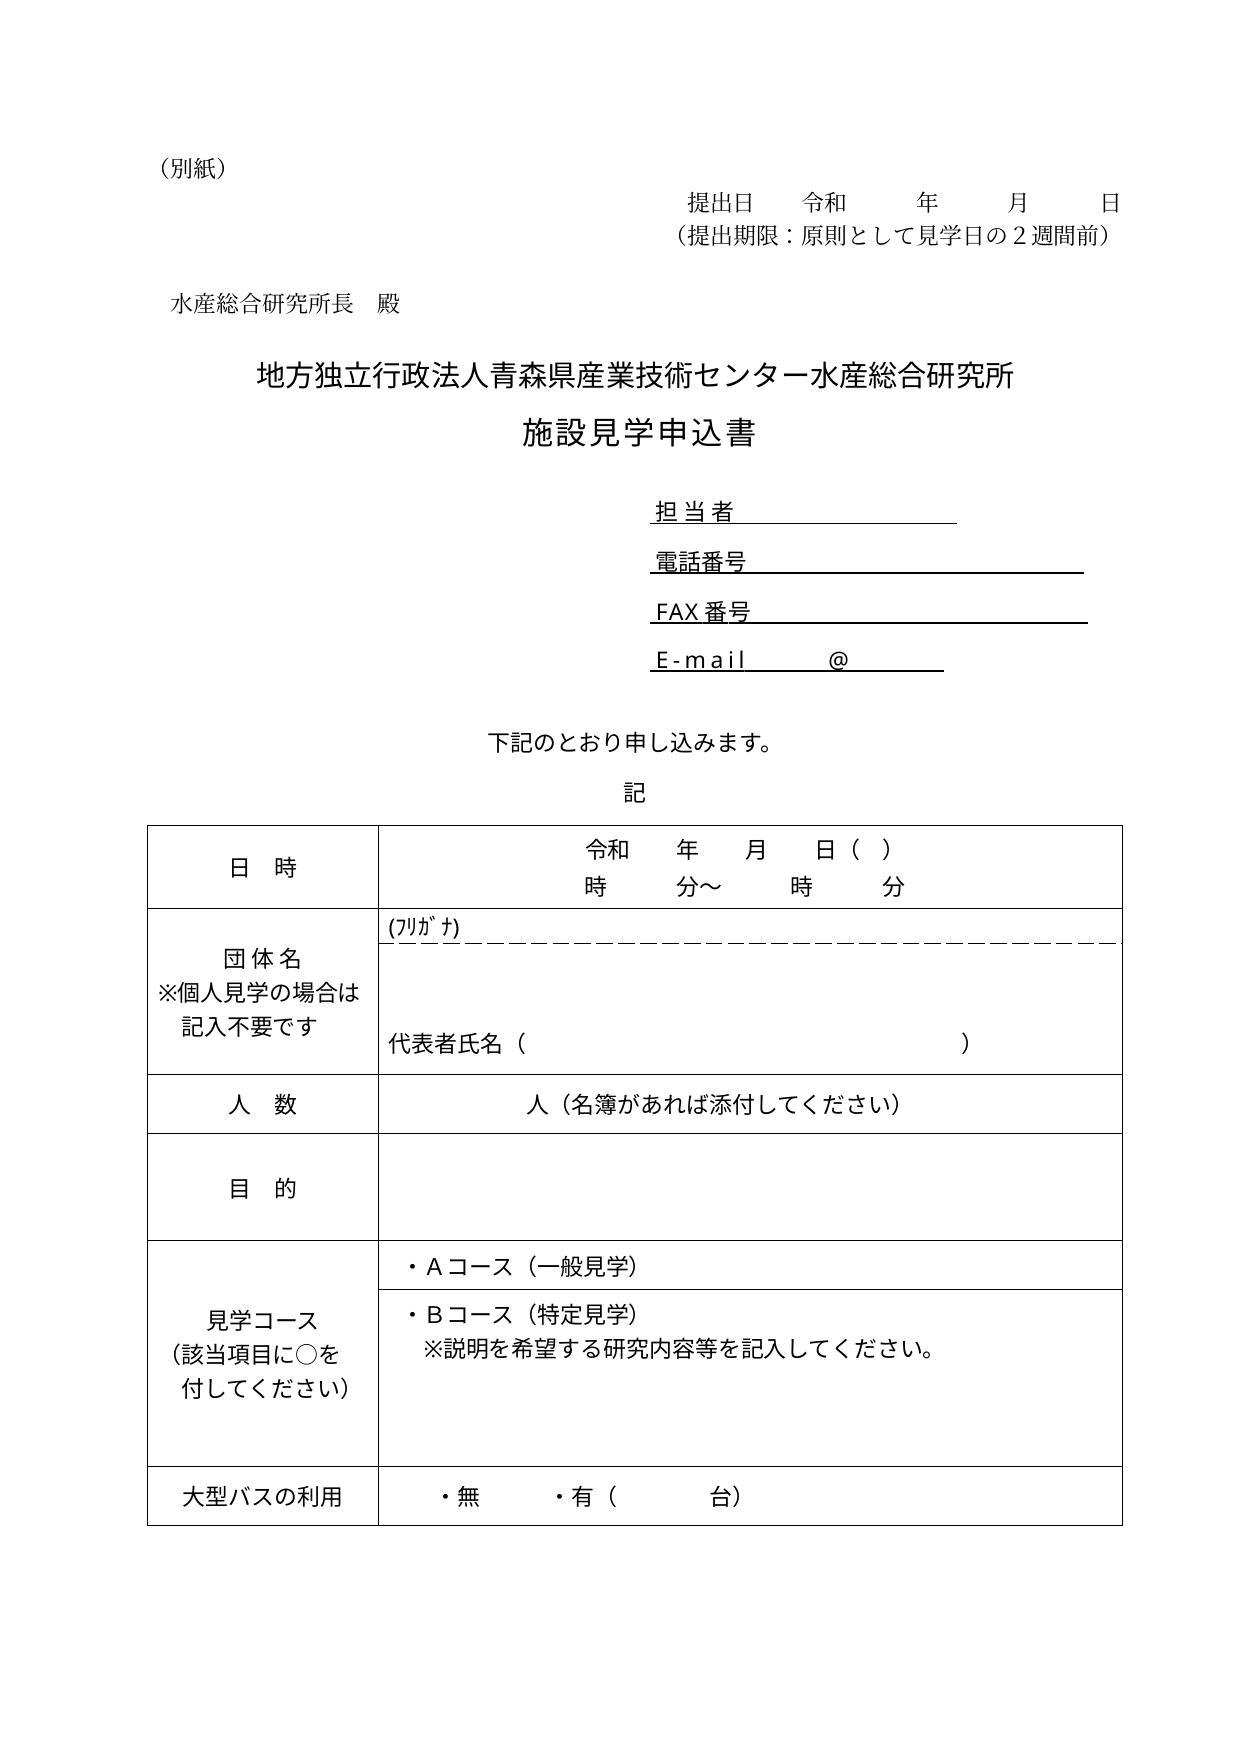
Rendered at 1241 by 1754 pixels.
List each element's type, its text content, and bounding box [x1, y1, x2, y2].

table_cell (ﾌﾘｶﾞﾅ) [379, 909, 1122, 943]
text 下記のとおり申し込みます。 [148, 724, 1122, 758]
text 記 [148, 774, 1122, 808]
table_cell 大型バスの利用 [148, 1467, 378, 1525]
table_cell ・Ｂコース（特定見学） ※説明を希望する研究内容等を記入してください。 [379, 1290, 1122, 1466]
text 水産総合研究所長 殿 [148, 286, 1122, 319]
text 地方独立行政法人青森県産業技術センター水産総合研究所 [148, 353, 1122, 395]
table_cell ・無 ・有（ 台） [379, 1467, 1122, 1525]
table_header 令和 年 月 日（ ） 時 分～ 時 分 [379, 826, 1122, 908]
table_cell [379, 1134, 1122, 1240]
text E-mail @ [649, 644, 1122, 675]
text （別紙） [148, 151, 1122, 184]
table_cell 代表者氏名（ ） [379, 943, 1122, 1074]
table_cell 人 数 [148, 1075, 378, 1133]
table_cell 目 的 [148, 1134, 378, 1240]
table_cell 見学コース （該当項目に○を 付してください） [148, 1241, 378, 1466]
text FAX番号 [649, 594, 1122, 627]
text 施設見学申込書 [148, 408, 1122, 453]
text 担 当 者 [649, 494, 1122, 527]
table_cell 人（名簿があれば添付してください） [379, 1075, 1122, 1133]
table_header 日 時 [148, 826, 378, 908]
text （提出期限：原則として見学日の２週間前） [148, 218, 1122, 252]
table_cell 団体名 ※個人見学の場合は 記入不要です [148, 909, 378, 1074]
table_cell ・Ａコース（一般見学） [379, 1241, 1122, 1289]
text 電話番号 [649, 544, 1122, 577]
text 提出日 令和 年 月 日 [148, 184, 1122, 218]
